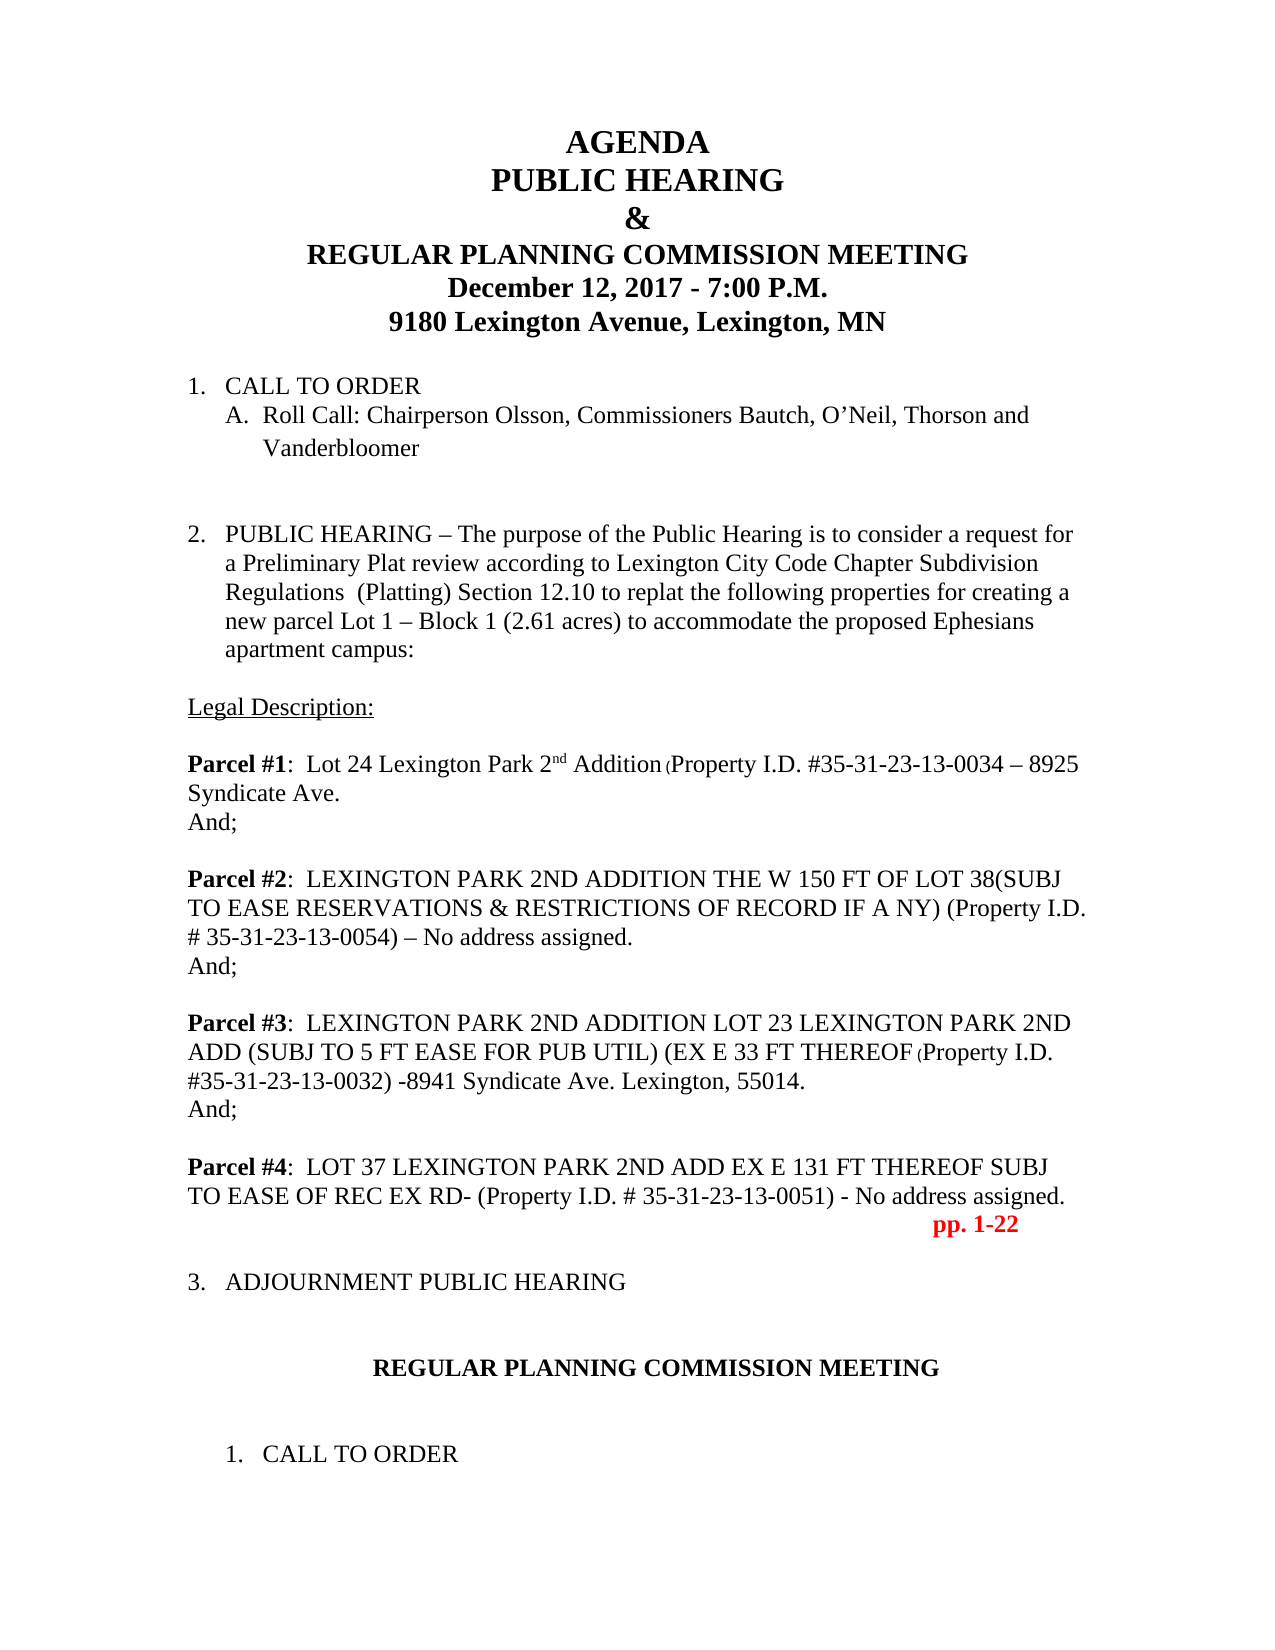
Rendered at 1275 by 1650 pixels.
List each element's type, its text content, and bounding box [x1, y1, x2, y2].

title & [187, 198, 1087, 237]
text pp. 1-22 [225, 1209, 1087, 1238]
list CALL TO ORDER [225, 1439, 1087, 1468]
list CALL TO ORDER [187, 371, 1087, 400]
text REGULAR PLANNING COMMISSION MEETING [225, 1353, 1087, 1382]
text REGULAR PLANNING COMMISSION MEETING [187, 237, 1087, 270]
list Roll Call: Chairperson Olsson, Commissioners Bautch, O’Neil, Thorson and Vanderbloomer [225, 400, 1087, 462]
text December 12, 2017 - 7:00 P.M. [187, 270, 1087, 304]
title AGENDA [187, 122, 1087, 160]
text And; [187, 1094, 1087, 1123]
text And; [187, 951, 1087, 979]
text Parcel #1: Lot 24 Lexington Park 2nd Addition (Property I.D. #35-31-23-13-0034 – 8925 Syndicate Ave. [187, 749, 1087, 807]
text Legal Description: [187, 692, 1087, 721]
list PUBLIC HEARING – The purpose of the Public Hearing is to consider a request for a Preliminary Plat review according to Lexington City Code Chapter Subdivision Regulations (Platting) Section 12.10 to replat the following properties for creating a new parcel Lot 1 – Block 1 (2.61 acres) to accommodate the proposed Ephesians apartment campus: [187, 519, 1087, 663]
list ADJOURNMENT PUBLIC HEARING [187, 1267, 1087, 1296]
text 9180 Lexington Avenue, Lexington, MN [187, 304, 1087, 337]
text Parcel #4: LOT 37 LEXINGTON PARK 2ND ADD EX E 131 FT THEREOF SUBJ TO EASE OF REC EX RD- (Property I.D. # 35-31-23-13-0051) - No address assigned. [187, 1152, 1087, 1209]
title PUBLIC HEARING [187, 160, 1087, 198]
text And; [187, 807, 1087, 836]
text Parcel #2: LEXINGTON PARK 2ND ADDITION THE W 150 FT OF LOT 38(SUBJ TO EASE RESERVATIONS & RESTRICTIONS OF RECORD IF A NY) (Property I.D. # 35-31-23-13-0054) – No address assigned. [187, 864, 1087, 951]
text Parcel #3: LEXINGTON PARK 2ND ADDITION LOT 23 LEXINGTON PARK 2ND ADD (SUBJ TO 5 FT EASE FOR PUB UTIL) (EX E 33 FT THEREOF (Property I.D. #35-31-23-13-0032) -8941 Syndicate Ave. Lexington, 55014. [187, 1008, 1087, 1094]
